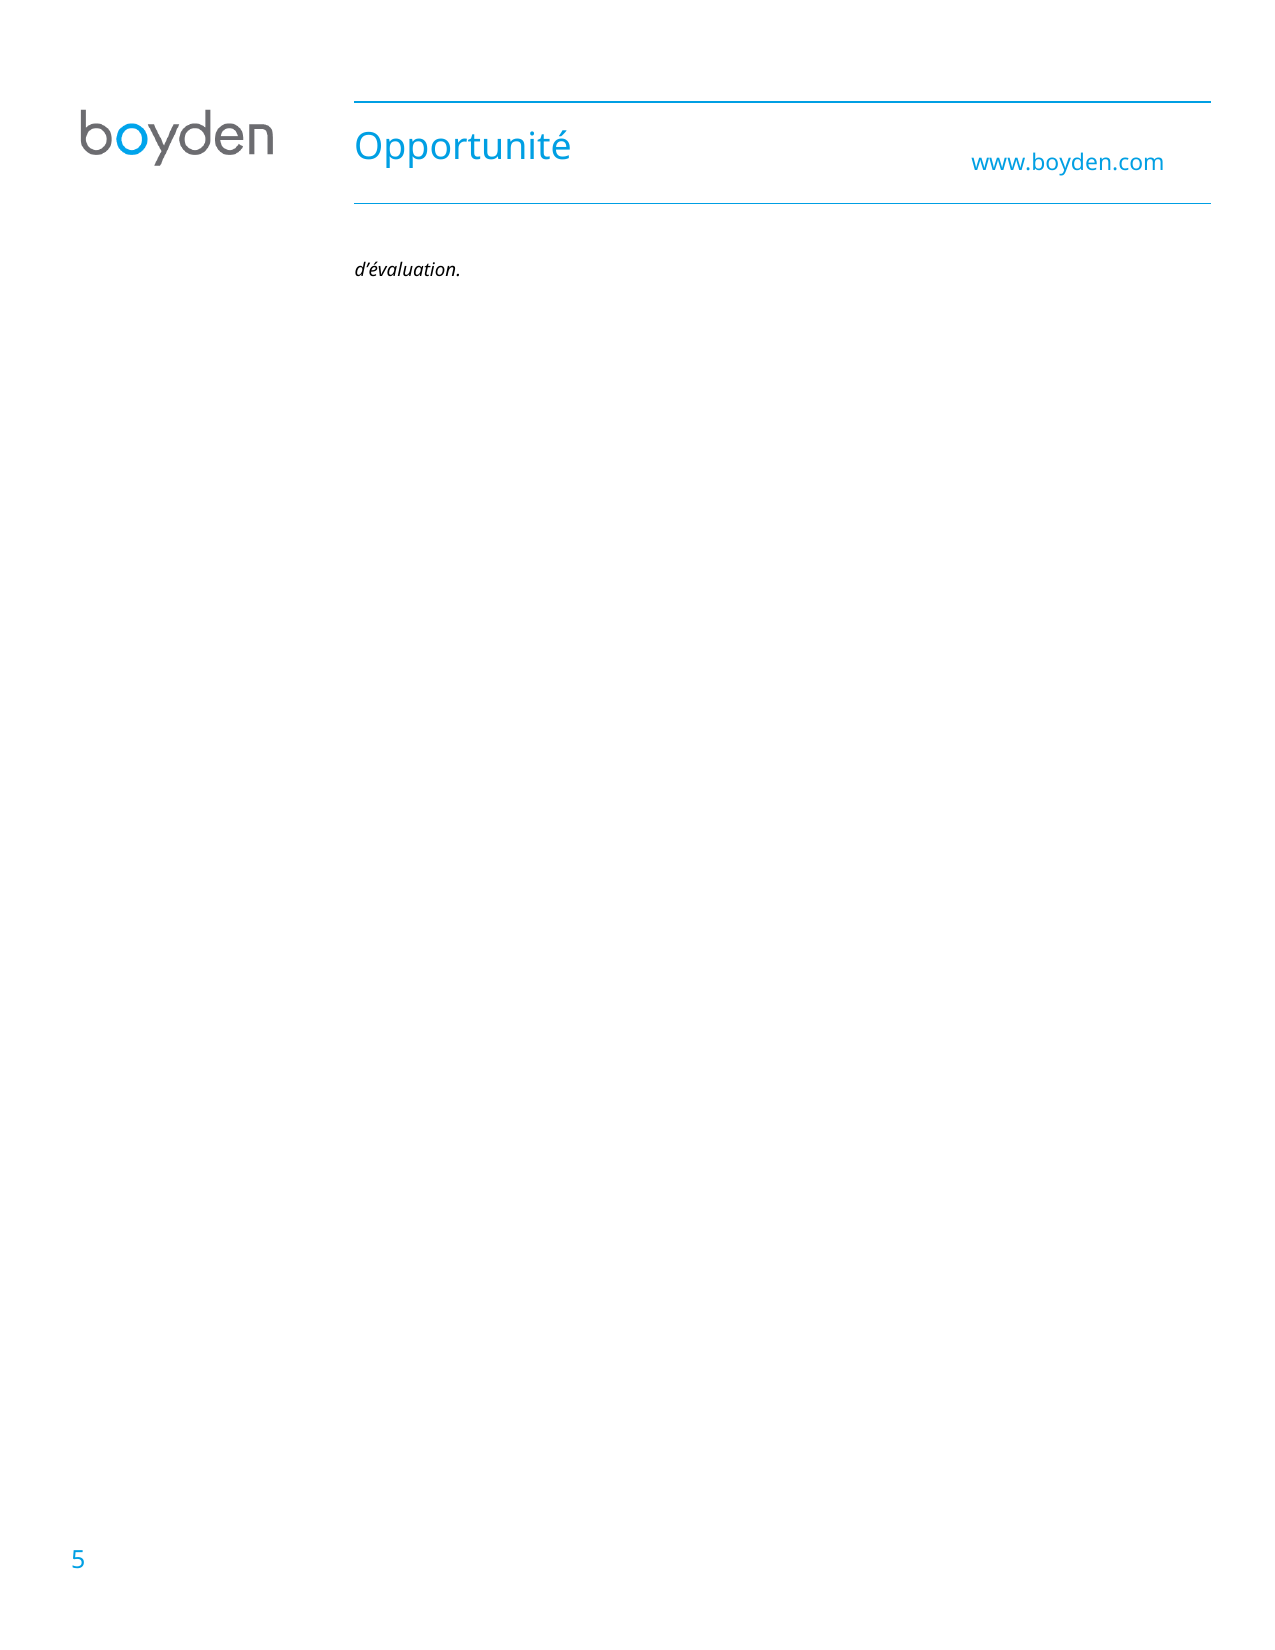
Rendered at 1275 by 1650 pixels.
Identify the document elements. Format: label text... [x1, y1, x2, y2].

picture [73, 102, 281, 172]
